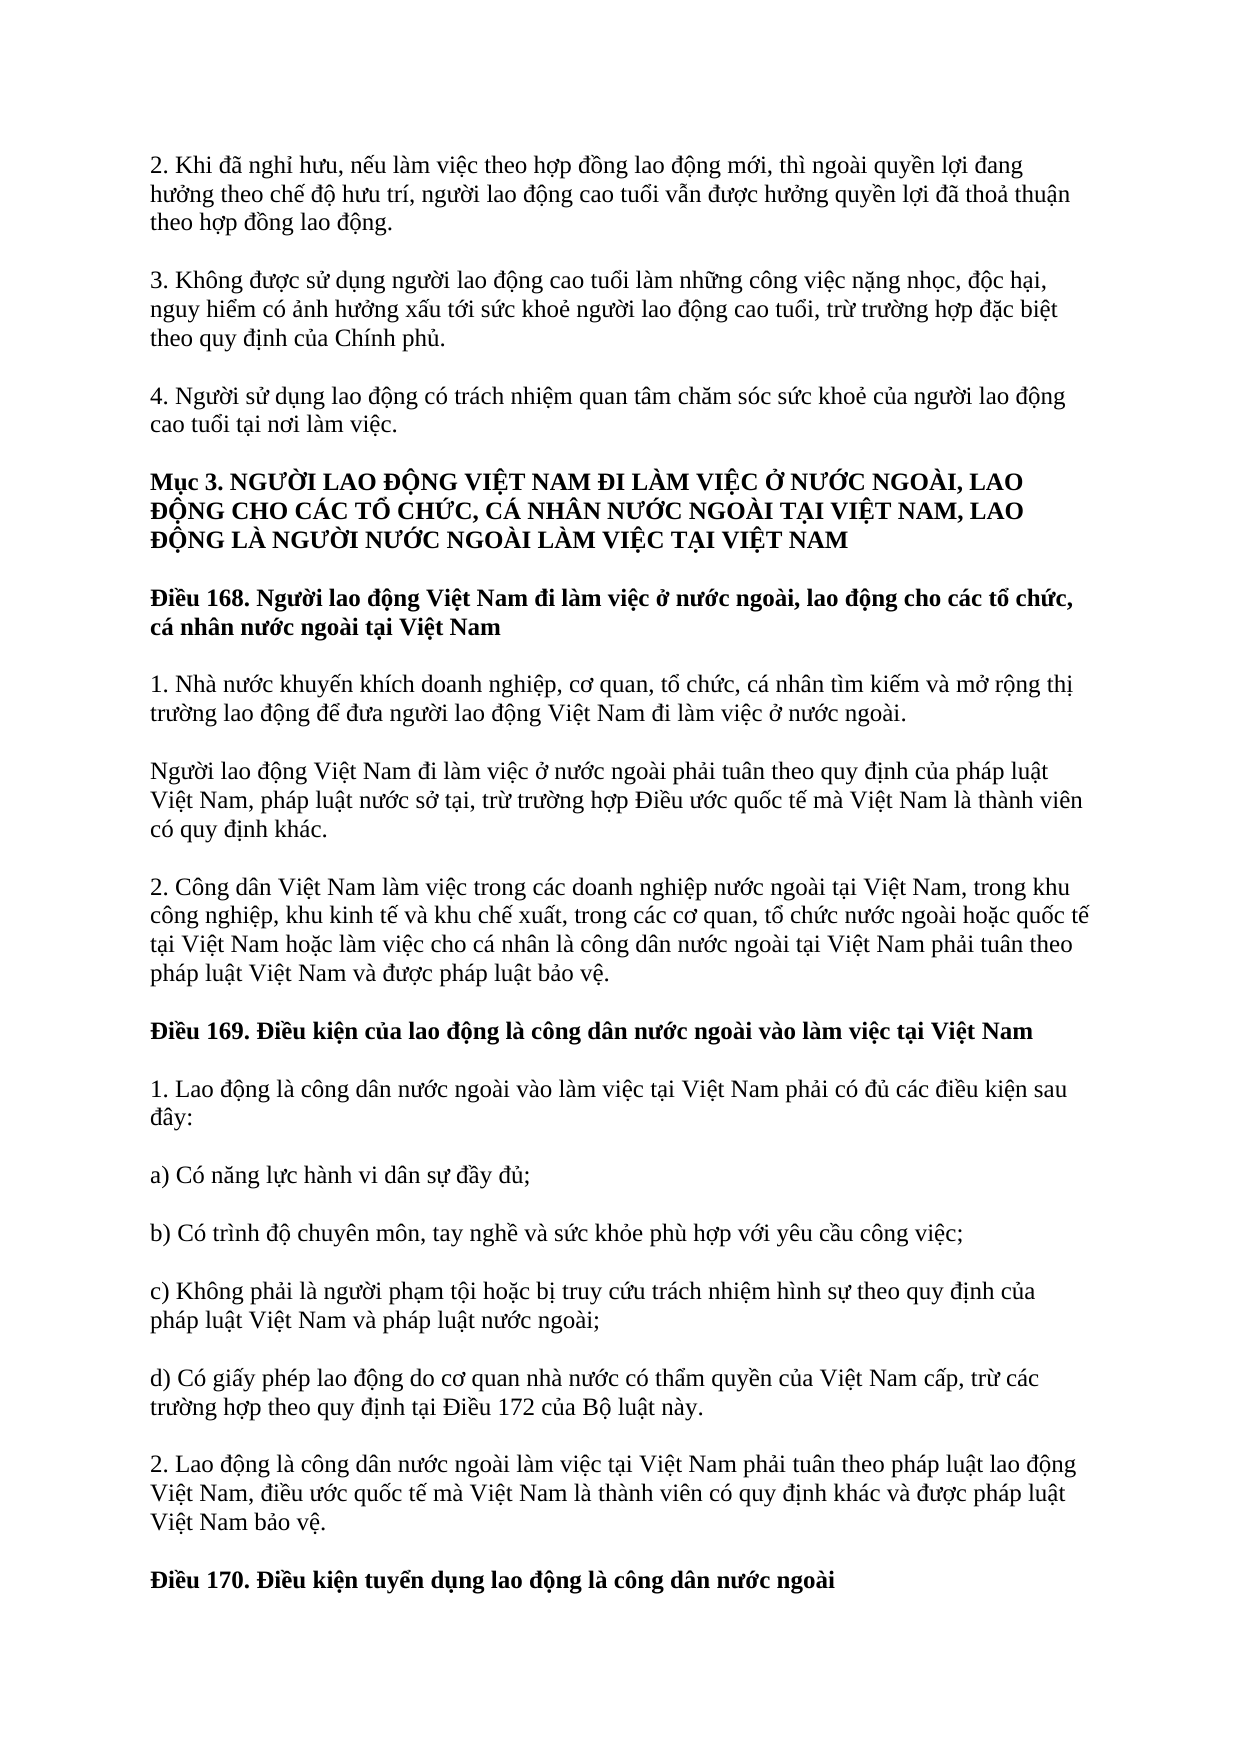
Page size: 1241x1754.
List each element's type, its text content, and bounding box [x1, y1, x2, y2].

text c) Không phải là người phạm tội hoặc bị truy cứu trách nhiệm hình sự theo quy định của pháp luật Việt Nam và pháp luật nước ngoài; [150, 1276, 1090, 1334]
text 2. Khi đã nghỉ hưu, nếu làm việc theo hợp đồng lao động mới, thì ngoài quyền lợi đang hưởng theo chế độ hưu trí, người lao động cao tuổi vẫn được hưởng quyền lợi đã thoả thuận theo hợp đồng lao động. [150, 150, 1090, 236]
text Điều 170. Điều kiện tuyển dụng lao động là công dân nước ngoài [150, 1565, 1090, 1594]
text 2. Công dân Việt Nam làm việc trong các doanh nghiệp nước ngoài tại Việt Nam, trong khu công nghiệp, khu kinh tế và khu chế xuất, trong các cơ quan, tổ chức nước ngoài hoặc quốc tế tại Việt Nam hoặc làm việc cho cá nhân là công dân nước ngoài tại Việt Nam phải tuân theo pháp luật Việt Nam và được pháp luật bảo vệ. [150, 872, 1090, 987]
text b) Có trình độ chuyên môn, tay nghề và sức khỏe phù hợp với yêu cầu công việc; [150, 1218, 1090, 1247]
text d) Có giấy phép lao động do cơ quan nhà nước có thẩm quyền của Việt Nam cấp, trừ các trường hợp theo quy định tại Điều 172 của Bộ luật này. [150, 1363, 1090, 1420]
text Điều 169. Điều kiện của lao động là công dân nước ngoài vào làm việc tại Việt Nam [150, 1016, 1090, 1044]
text Điều 168. Người lao động Việt Nam đi làm việc ở nước ngoài, lao động cho các tổ chức, cá nhân nước ngoài tại Việt Nam [150, 583, 1090, 640]
text Người lao động Việt Nam đi làm việc ở nước ngoài phải tuân theo quy định của pháp luật Việt Nam, pháp luật nước sở tại, trừ trường hợp Điều ước quốc tế mà Việt Nam là thành viên có quy định khác. [150, 756, 1090, 842]
text 3. Không được sử dụng người lao động cao tuổi làm những công việc nặng nhọc, độc hại, nguy hiểm có ảnh hưởng xấu tới sức khoẻ người lao động cao tuổi, trừ trường hợp đặc biệt theo quy định của Chính phủ. [150, 265, 1090, 352]
text 1. Nhà nước khuyến khích doanh nghiệp, cơ quan, tổ chức, cá nhân tìm kiếm và mở rộng thị trường lao động để đưa người lao động Việt Nam đi làm việc ở nước ngoài. [150, 669, 1090, 727]
text Mục 3. NGƯỜI LAO ĐỘNG VIỆT NAM ĐI LÀM VIỆC Ở NƯỚC NGOÀI, LAO ĐỘNG CHO CÁC TỔ CHỨC, CÁ NHÂN NƯỚC NGOÀI TẠI VIỆT NAM, LAO ĐỘNG LÀ NGƯỜI NƯỚC NGOÀI LÀM VIỆC TẠI VIỆT NAM [150, 467, 1090, 554]
text a) Có năng lực hành vi dân sự đầy đủ; [150, 1160, 1090, 1189]
text 1. Lao động là công dân nước ngoài vào làm việc tại Việt Nam phải có đủ các điều kiện sau đây: [150, 1074, 1090, 1131]
text 4. Người sử dụng lao động có trách nhiệm quan tâm chăm sóc sức khoẻ của người lao động cao tuổi tại nơi làm việc. [150, 381, 1090, 438]
text 2. Lao động là công dân nước ngoài làm việc tại Việt Nam phải tuân theo pháp luật lao động Việt Nam, điều ước quốc tế mà Việt Nam là thành viên có quy định khác và được pháp luật Việt Nam bảo vệ. [150, 1449, 1090, 1536]
